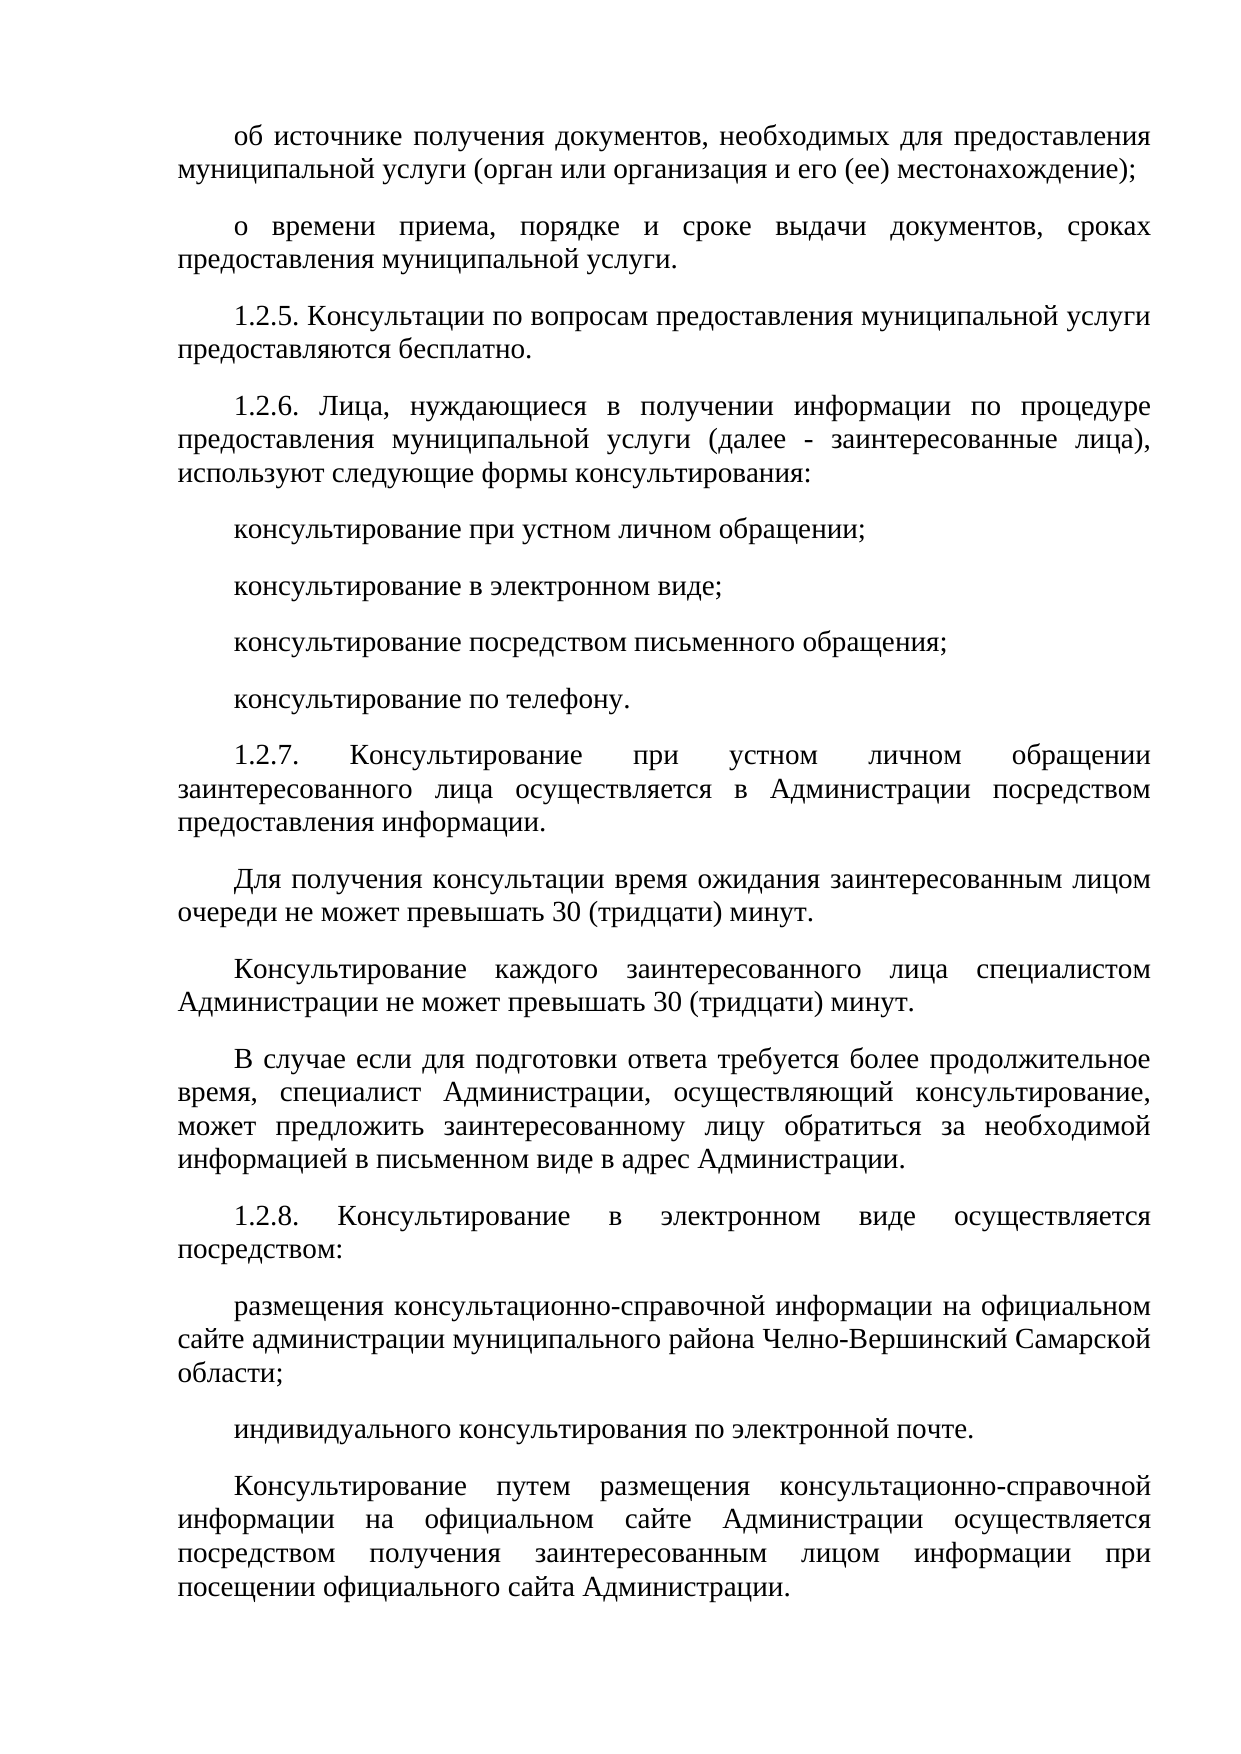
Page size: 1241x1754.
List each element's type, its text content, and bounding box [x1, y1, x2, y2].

text В случае если для подготовки ответа требуется более продолжительное время, специалист Администрации, осуществляющий консультирование, может предложить заинтересованному лицу обратиться за необходимой информацией в письменном виде в адрес Администрации. [177, 1041, 1152, 1175]
text об источнике получения документов, необходимых для предоставления муниципальной услуги (орган или организация и его (ее) местонахождение); [177, 118, 1152, 185]
text Консультирование путем размещения консультационно-справочной информации на официальном сайте Администрации осуществляется посредством получения заинтересованным лицом информации при посещении официального сайта Администрации. [177, 1468, 1152, 1602]
text 1.2.5. Консультации по вопросам предоставления муниципальной услуги предоставляются бесплатно. [177, 298, 1152, 365]
text размещения консультационно-справочной информации на официальном сайте администрации муниципального района Челно-Вершинский Самарской области; [177, 1288, 1152, 1389]
text консультирование посредством письменного обращения; [177, 624, 1152, 658]
text Консультирование каждого заинтересованного лица специалистом Администрации не может превышать 30 (тридцати) минут. [177, 951, 1152, 1018]
text 1.2.7. Консультирование при устном личном обращении заинтересованного лица осуществляется в Администрации посредством предоставления информации. [177, 737, 1152, 838]
text индивидуального консультирования по электронной почте. [177, 1412, 1152, 1445]
text консультирование при устном личном обращении; [177, 512, 1152, 545]
text о времени приема, порядке и сроке выдачи документов, сроках предоставления муниципальной услуги. [177, 208, 1152, 275]
text консультирование в электронном виде; [177, 568, 1152, 602]
text Для получения консультации время ожидания заинтересованным лицом очереди не может превышать 30 (тридцати) минут. [177, 861, 1152, 928]
text 1.2.8. Консультирование в электронном виде осуществляется посредством: [177, 1198, 1152, 1265]
text консультирование по телефону. [177, 681, 1152, 714]
text 1.2.6. Лица, нуждающиеся в получении информации по процедуре предоставления муниципальной услуги (далее - заинтересованные лица), используют следующие формы консультирования: [177, 388, 1152, 489]
